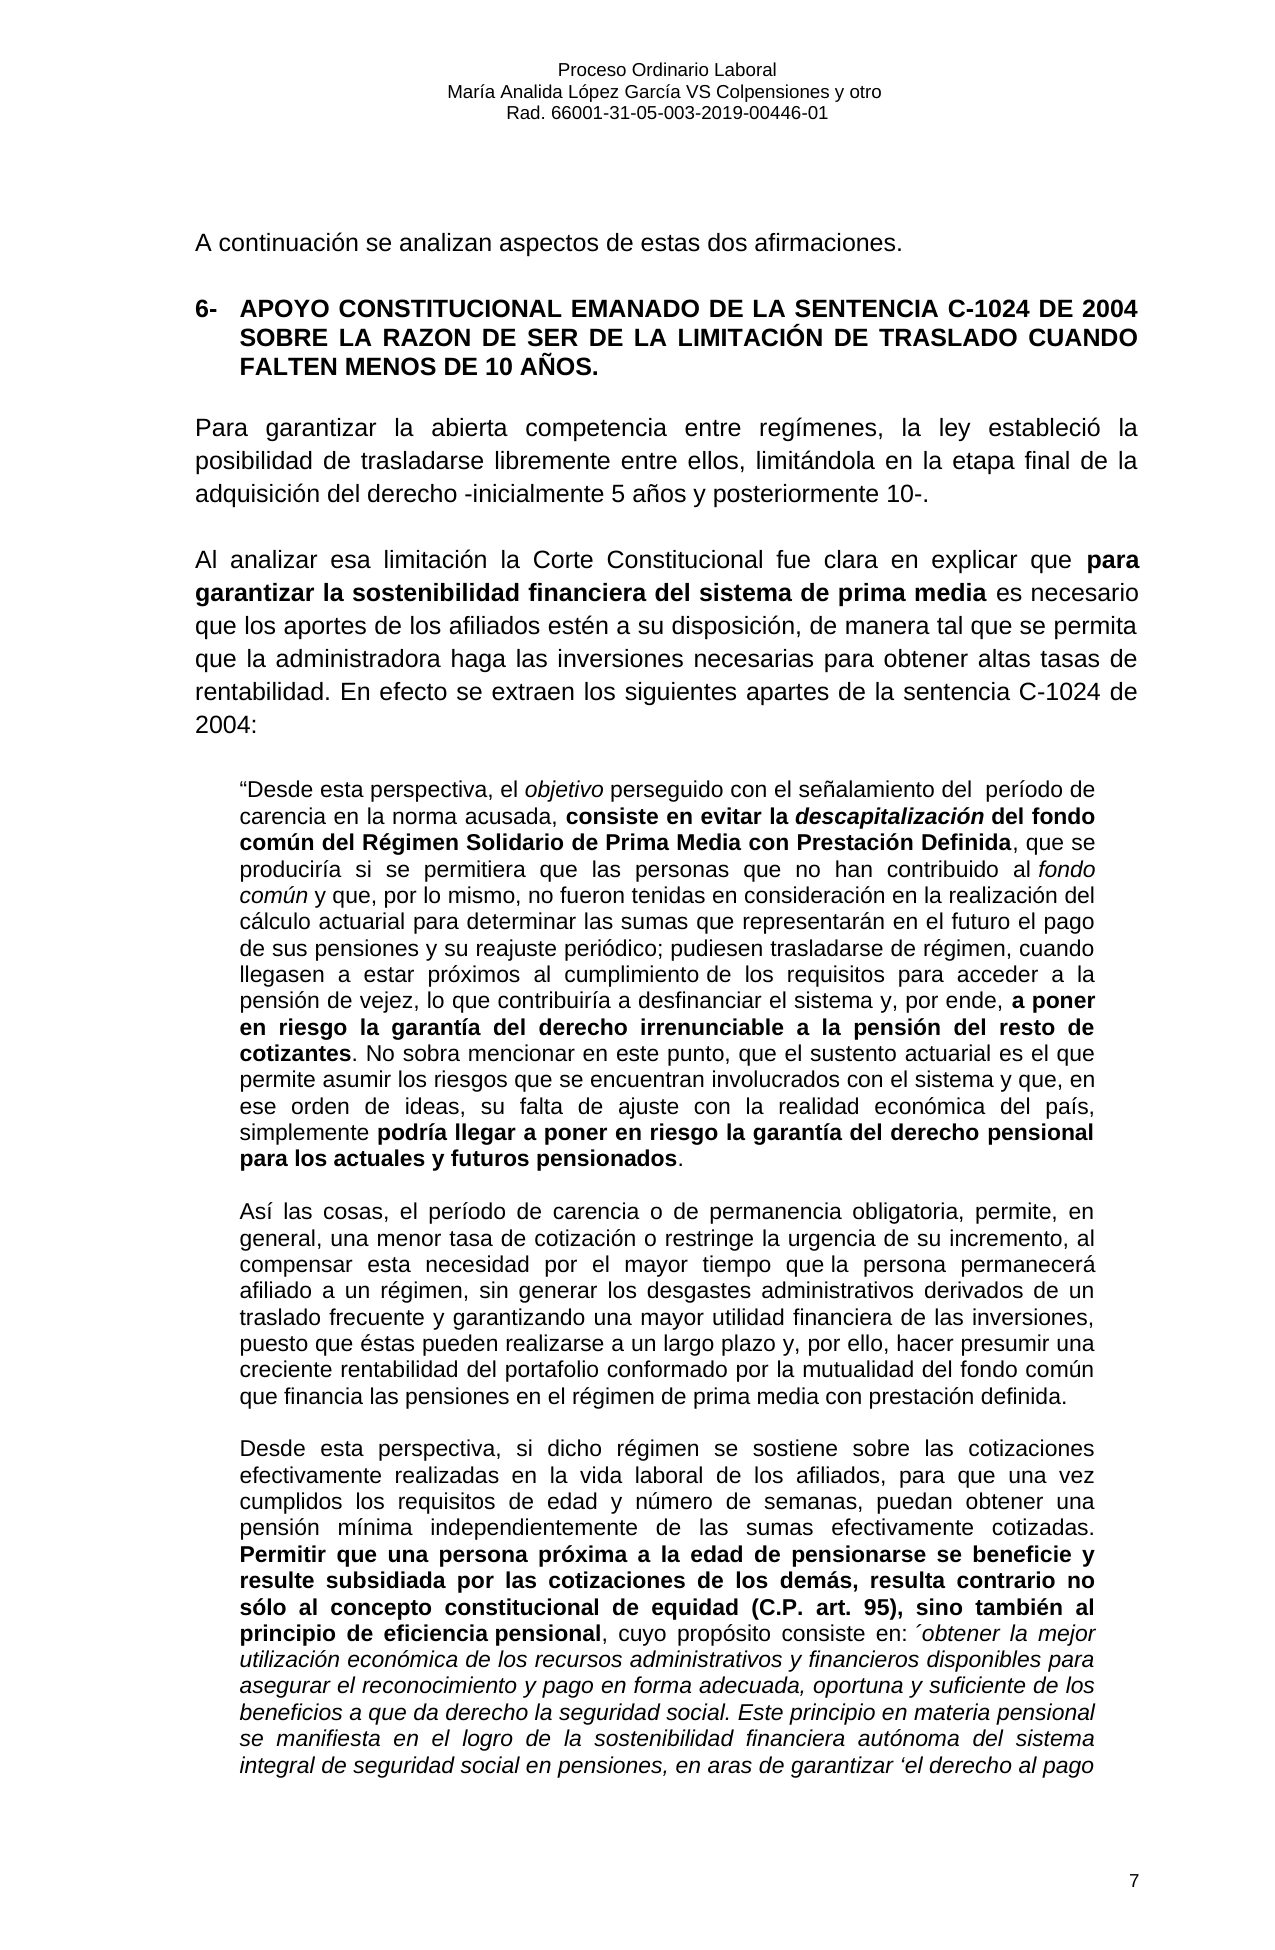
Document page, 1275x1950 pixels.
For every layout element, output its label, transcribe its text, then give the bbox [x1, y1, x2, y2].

text Para garantizar la abierta competencia entre regímenes, la ley estableció la posibilidad de trasladarse libremente entre ellos, limitándola en la etapa final de la adquisición del derecho -inicialmente 5 años y posteriormente 10-. [195, 413, 1139, 508]
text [239, 1435, 1095, 1778]
text “Desde esta perspectiva, el objetivo perseguido con el señalamiento del período de carencia en la norma acusada, consiste en evitar la descapitalización del fondo común del Régimen Solidario de Prima Media con Prestación Definida, que se produciría si se permitiera que las personas que no han contribuido al fondo común y que, por lo mismo, no fueron tenidas en consideración en la realización del cálculo actuarial para determinar las sumas que representarán en el futuro el pago de sus pensiones y su reajuste periódico; pudiesen trasladarse de régimen, cuando llegasen a estar próximos al cumplimiento de los requisitos para acceder a la pensión de vejez, lo que contribuiría a desfinanciar el sistema y, por ende, a poner en riesgo la garantía del derecho irrenunciable a la pensión del resto de cotizantes. No sobra mencionar en este punto, que el sustento actuarial es el que permite asumir los riesgos que se encuentran involucrados con el sistema y que, en ese orden de ideas, su falta de ajuste con la realidad económica del país, simplemente podría llegar a poner en riesgo la garantía del derecho pensional para los actuales y futuros pensionados. [239, 776, 1095, 1172]
list APOYO CONSTITUCIONAL EMANADO DE LA SENTENCIA C-1024 DE 2004 SOBRE LA RAZON DE SER DE LA LIMITACIÓN DE TRASLADO CUANDO FALTEN MENOS DE 10 AÑOS. [195, 294, 1139, 380]
text A continuación se analizan aspectos de estas dos afirmaciones. [195, 228, 1139, 257]
text Al analizar esa limitación la Corte Constitucional fue clara en explicar que para garantizar la sostenibilidad financiera del sistema de prima media es necesario que los aportes de los afiliados estén a su disposición, de manera tal que se permita que la administradora haga las inversiones necesarias para obtener altas tasas de rentabilidad. En efecto se extraen los siguientes apartes de la sentencia C-1024 de 2004: [195, 545, 1139, 739]
text Así las cosas, el período de carencia o de permanencia obligatoria, permite, en general, una menor tasa de cotización o restringe la urgencia de su incremento, al compensar esta necesidad por el mayor tiempo que la persona permanecerá afiliado a un régimen, sin generar los desgastes administrativos derivados de un traslado frecuente y garantizando una mayor utilidad financiera de las inversiones, puesto que éstas pueden realizarse a un largo plazo y, por ello, hacer presumir una creciente rentabilidad del portafolio conformado por la mutualidad del fondo común que financia las pensiones en el régimen de prima media con prestación definida. [239, 1198, 1095, 1409]
